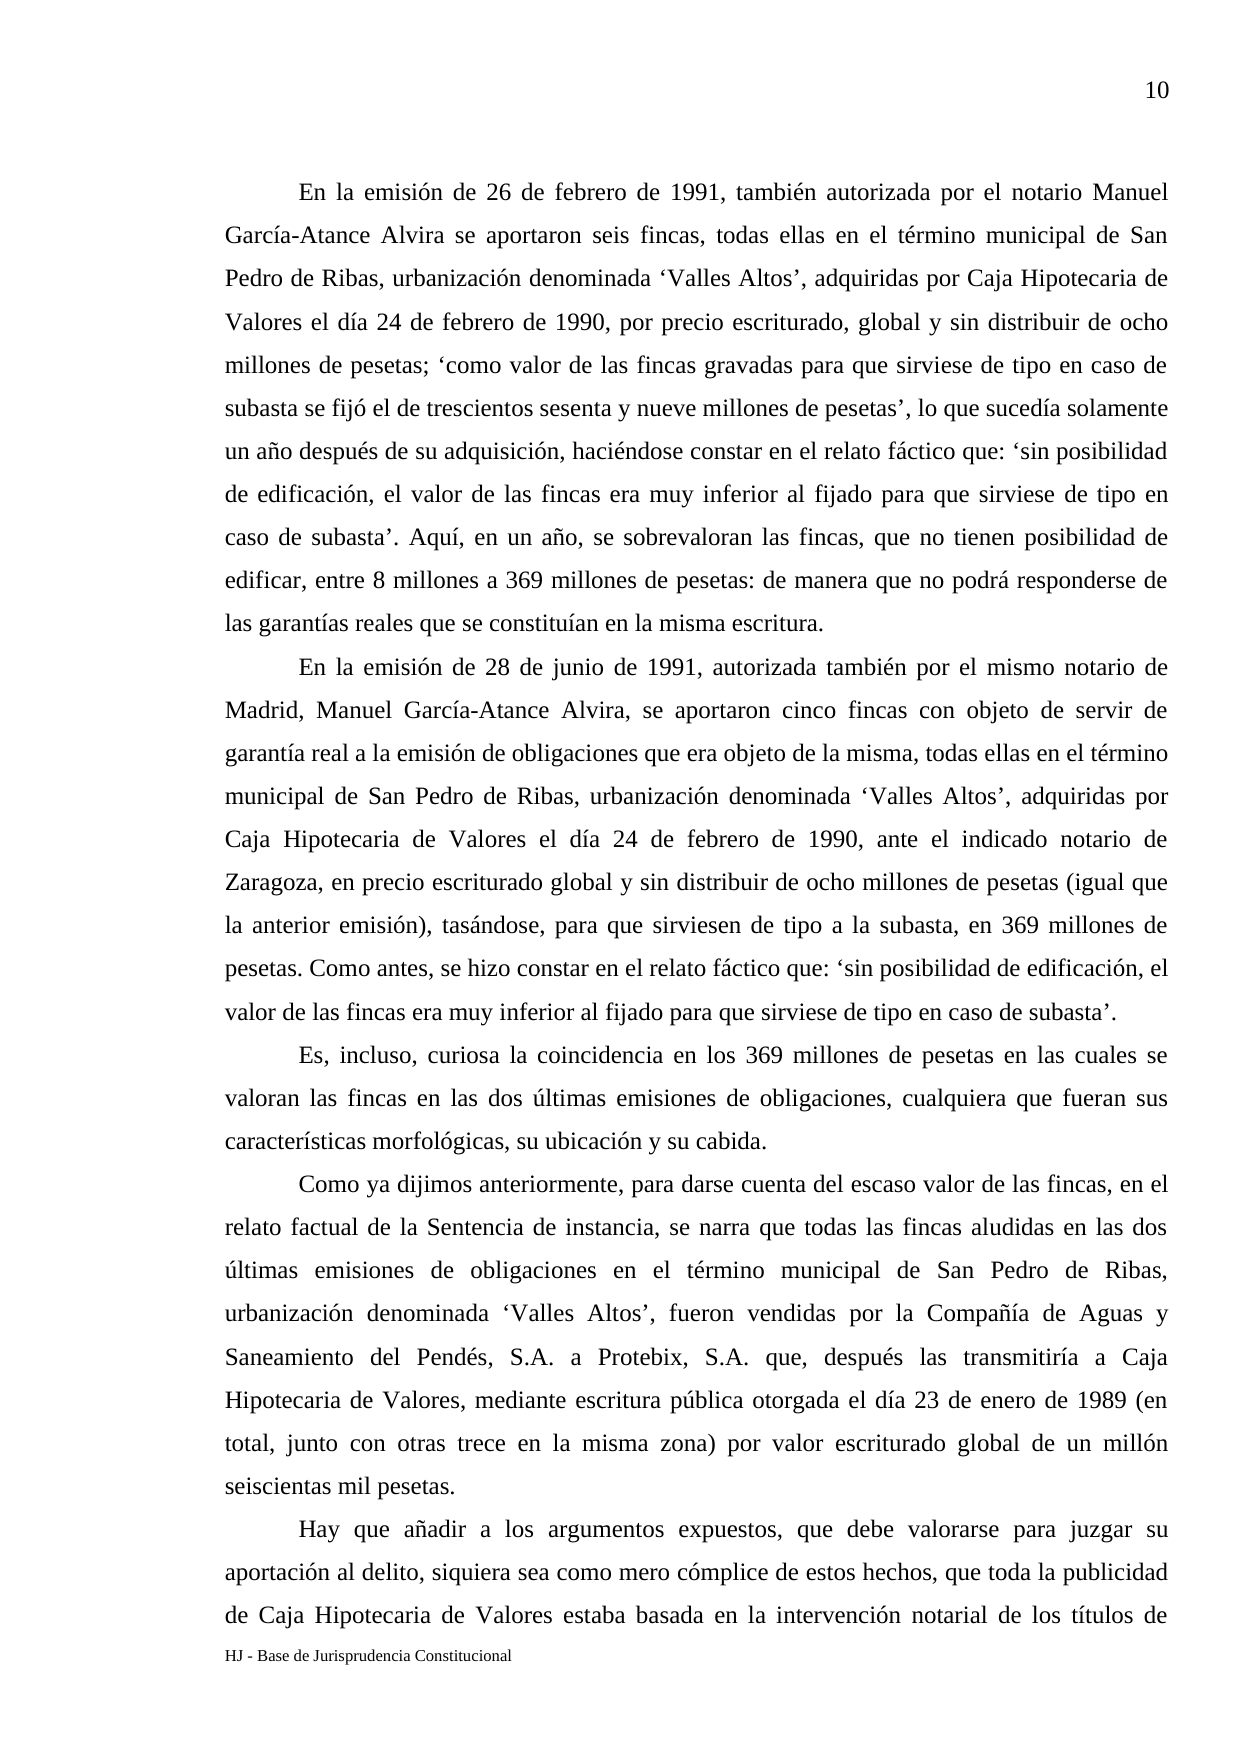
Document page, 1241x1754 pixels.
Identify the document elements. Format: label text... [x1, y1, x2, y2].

text Es, incluso, curiosa la coincidencia en los 369 millones de pesetas en las cuales se valoran las fincas en las dos últimas emisiones de obligaciones, cualquiera que fueran sus características morfológicas, su ubicación y su cabida. [224, 1040, 1169, 1155]
text En la emisión de 26 de febrero de 1991, también autorizada por el notario Manuel García-Atance Alvira se aportaron seis fincas, todas ellas en el término municipal de San Pedro de Ribas, urbanización denominada ‘Valles Altos’, adquiridas por Caja Hipotecaria de Valores el día 24 de febrero de 1990, por precio escriturado, global y sin distribuir de ocho millones de pesetas; ‘como valor de las fincas gravadas para que sirviese de tipo en caso de subasta se fijó el de trescientos sesenta y nueve millones de pesetas’, lo que sucedía solamente un año después de su adquisición, haciéndose constar en el relato fáctico que: ‘sin posibilidad de edificación, el valor de las fincas era muy inferior al fijado para que sirviese de tipo en caso de subasta’. Aquí, en un año, se sobrevaloran las fincas, que no tienen posibilidad de edificar, entre 8 millones a 369 millones de pesetas: de manera que no podrá responderse de las garantías reales que se constituían en la misma escritura. [224, 177, 1169, 637]
text En la emisión de 28 de junio de 1991, autorizada también por el mismo notario de Madrid, Manuel García-Atance Alvira, se aportaron cinco fincas con objeto de servir de garantía real a la emisión de obligaciones que era objeto de la misma, todas ellas en el término municipal de San Pedro de Ribas, urbanización denominada ‘Valles Altos’, adquiridas por Caja Hipotecaria de Valores el día 24 de febrero de 1990, ante el indicado notario de Zaragoza, en precio escriturado global y sin distribuir de ocho millones de pesetas (igual que la anterior emisión), tasándose, para que sirviesen de tipo a la subasta, en 369 millones de pesetas. Como antes, se hizo constar en el relato fáctico que: ‘sin posibilidad de edificación, el valor de las fincas era muy inferior al fijado para que sirviese de tipo en caso de subasta’. [224, 652, 1169, 1025]
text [224, 1514, 1169, 1629]
text Como ya dijimos anteriormente, para darse cuenta del escaso valor de las fincas, en el relato factual de la Sentencia de instancia, se narra que todas las fincas aludidas en las dos últimas emisiones de obligaciones en el término municipal de San Pedro de Ribas, urbanización denominada ‘Valles Altos’, fueron vendidas por la Compañía de Aguas y Saneamiento del Pendés, S.A. a Protebix, S.A. que, después las transmitiría a Caja Hipotecaria de Valores, mediante escritura pública otorgada el día 23 de enero de 1989 (en total, junto con otras trece en la misma zona) por valor escriturado global de un millón seiscientas mil pesetas. [224, 1169, 1169, 1500]
